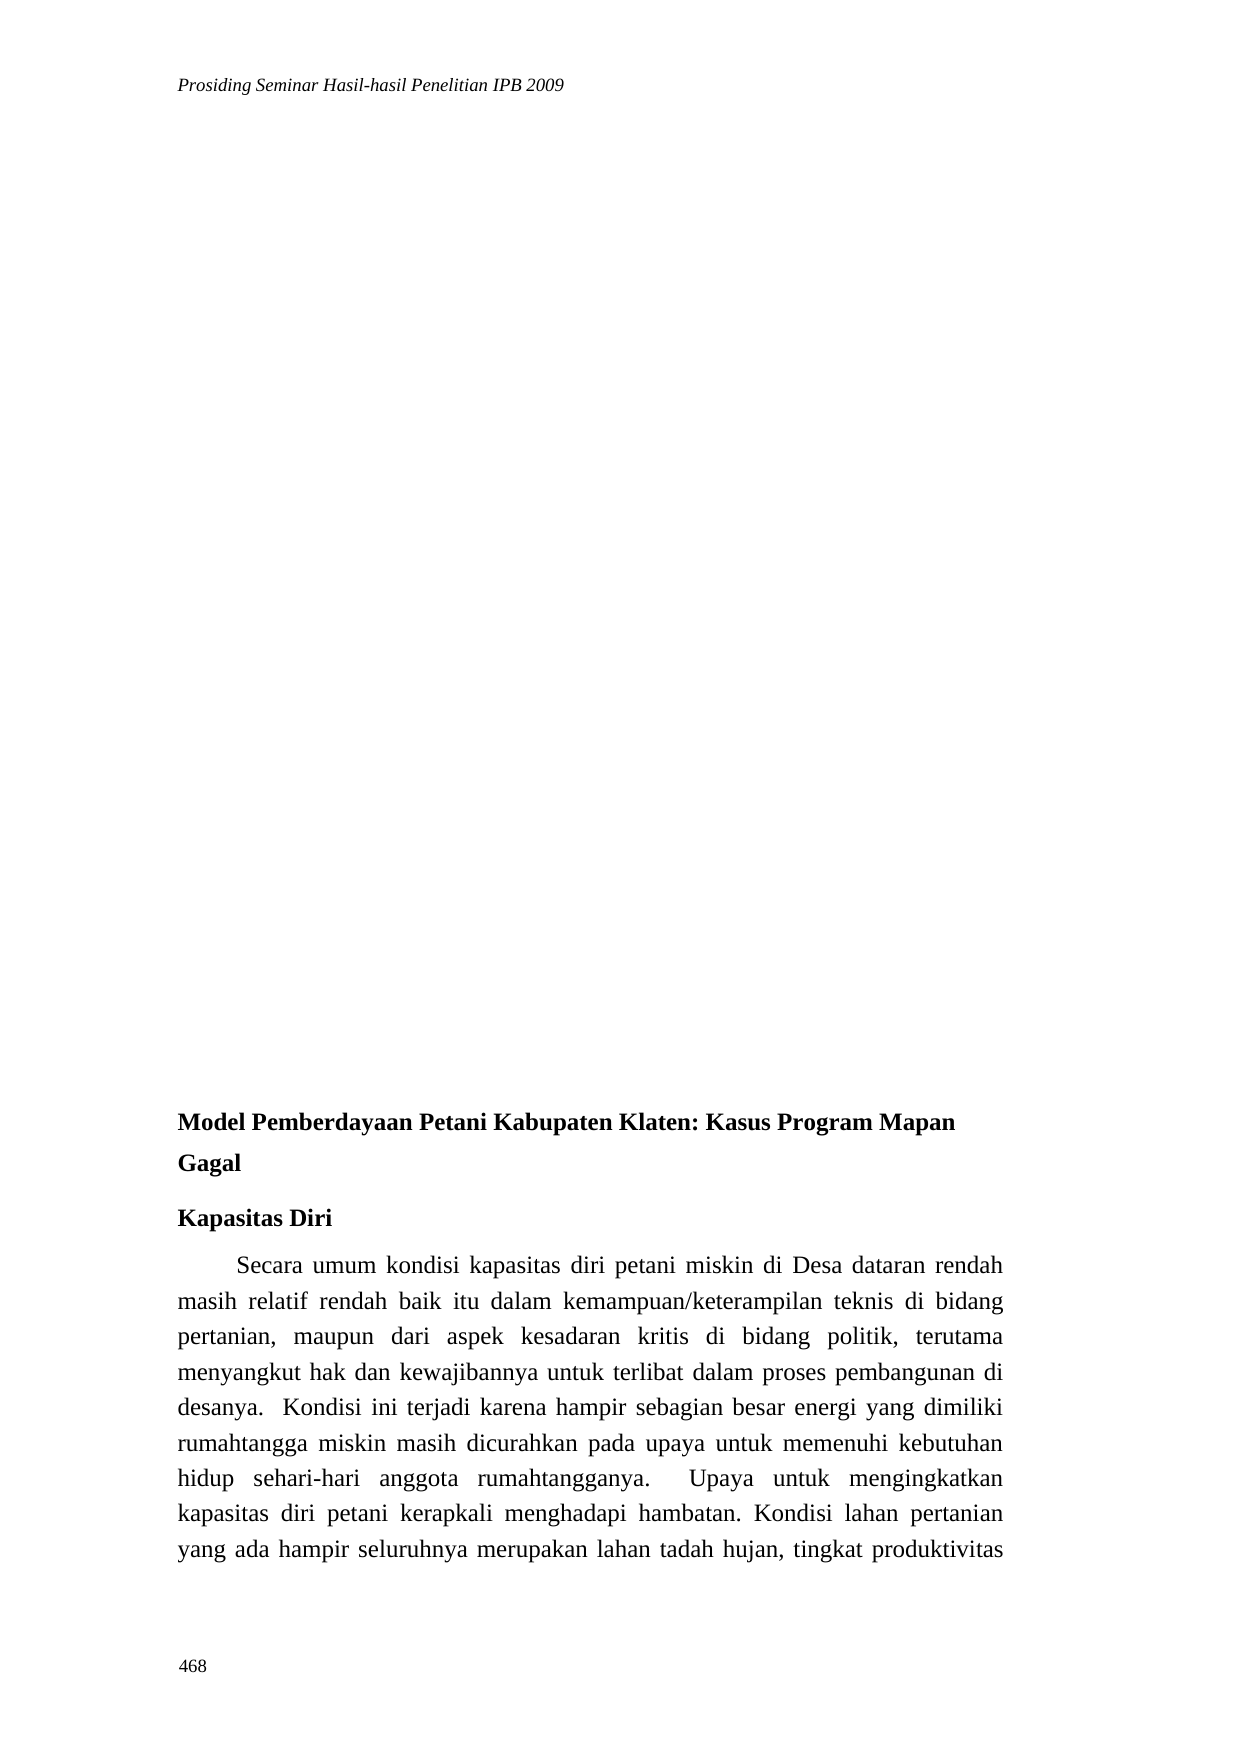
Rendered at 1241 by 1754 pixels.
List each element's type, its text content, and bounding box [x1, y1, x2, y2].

text Model Pemberdayaan Petani Kabupaten Klaten: Kasus Program Mapan Gagal [177, 1094, 1004, 1177]
text Kapasitas Diri [177, 1190, 1004, 1231]
